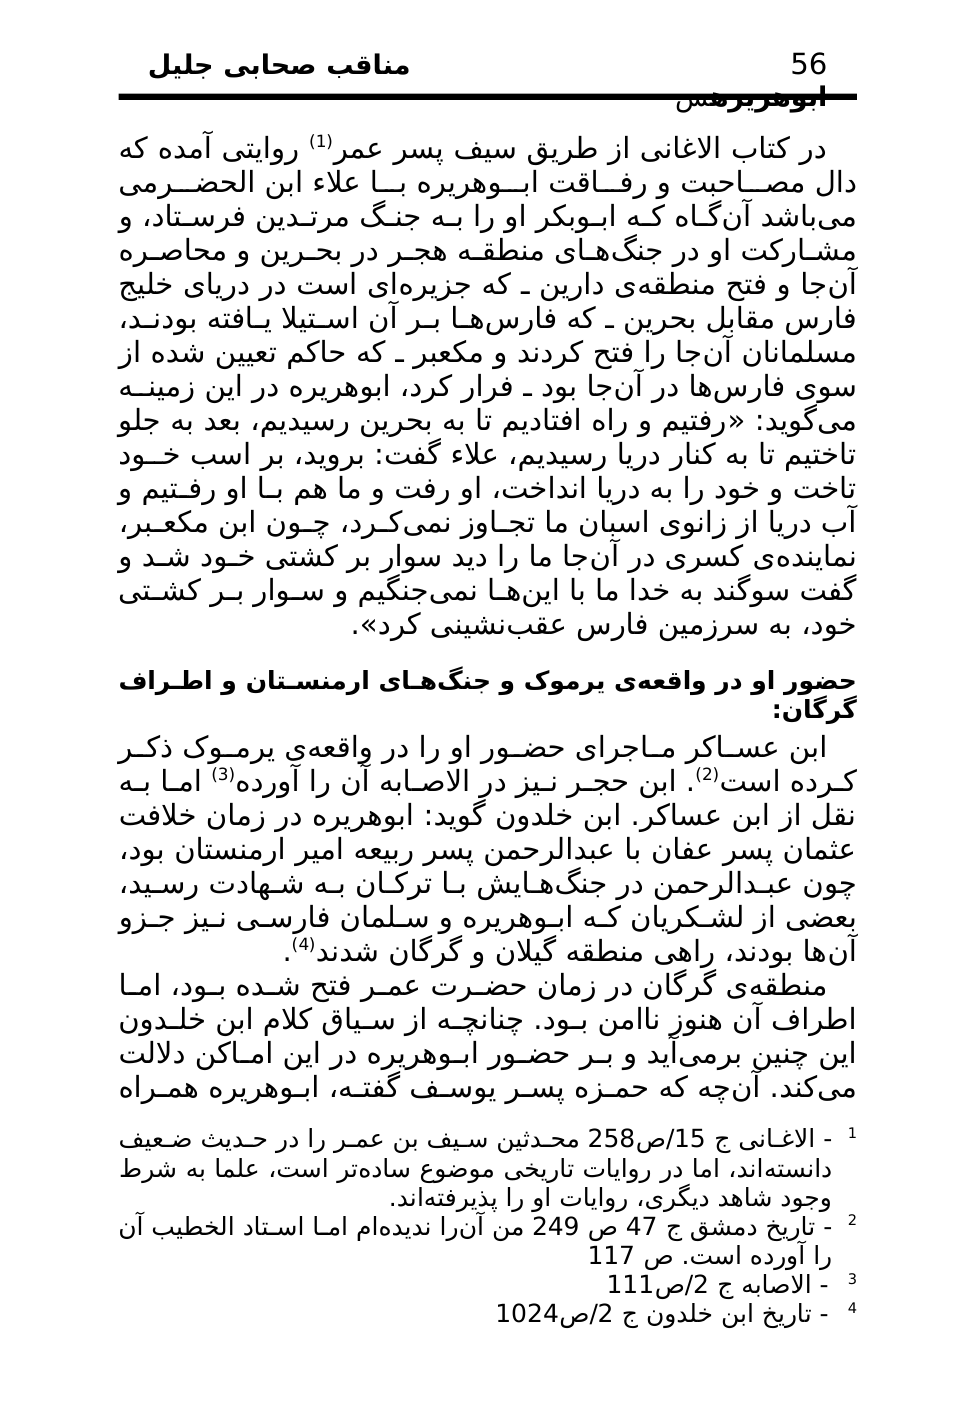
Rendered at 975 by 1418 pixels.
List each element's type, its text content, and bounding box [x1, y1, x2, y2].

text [118, 968, 857, 1104]
text ابن عساکر ماجرای حضور او را در واقعه‌ی یرموک ذکر کرده است(). ابن حجر نیز در الاصابه آن را آورده() اما به نقل از ابن عساکر. ابن خلدون گوید: ابوهریره در زمان خلافت عثمان پسر عفان با عبدالرحمن پسر ربیعه امیر ارمنستان بود، چون عبدالرحمن در جنگ‌هایش با ترکان به شهادت رسید، بعضی از لشکریان که ابوهریره و سلمان فارسی نیز جزو آن‌ها بودند، راهی منطقه گیلان و گرگان شدند(). [118, 731, 857, 968]
text در کتاب الاغانی از طریق سیف پسر عمر() روایتی آمده که دال مصاحبت و رفاقت ابوهریره با علاء ابن الحضرمی می‌‌باشد آن‌گاه که ابوبکر او را به جنگ مرتدین فرستاد، و مشارکت او در جنگ‌های منطقه هجر در بحرین و محاصره آن‌جا و فتح منطقه‌ی دارین ـ که جزیره‌ای است در دریای خلیج فارس مقابل بحرین ـ که فارس‌ها بر آن استیلا یافته‌ بودند، مسلمانان آن‌جا را فتح کردند و مکعبر ـ که حاکم تعیین شده از سوی فارس‌ها در آن‌جا بود ـ فرار کرد، ابوهریره در این زمینه می‌گوید: «رفتیم و راه افتادیم تا به بحرین رسیدیم، بعد به جلو تاختیم تا به کنار دریا رسیدیم، علاء گفت: بروید، بر اسب خود تاخت و خود را به دریا انداخت، او رفت و ما هم با او رفتیم و آب دریا از زانوی اسبان ما تجاوز نمی‌کرد، چون ابن مکعبر، نماینده‌ی کسری در آن‌جا ما را دید سوار بر کشتی خود شد و گفت سوگند به خدا ما با این‌ها نمی‌جنگیم و سوار بر کشتی خود، به سرزمین فارس عقب‌نشینی کرد». [118, 132, 857, 641]
text حضور او در واقعه‌ی یرموک و جنگ‌های ارمنستان و اطراف گرگان: [118, 666, 857, 724]
